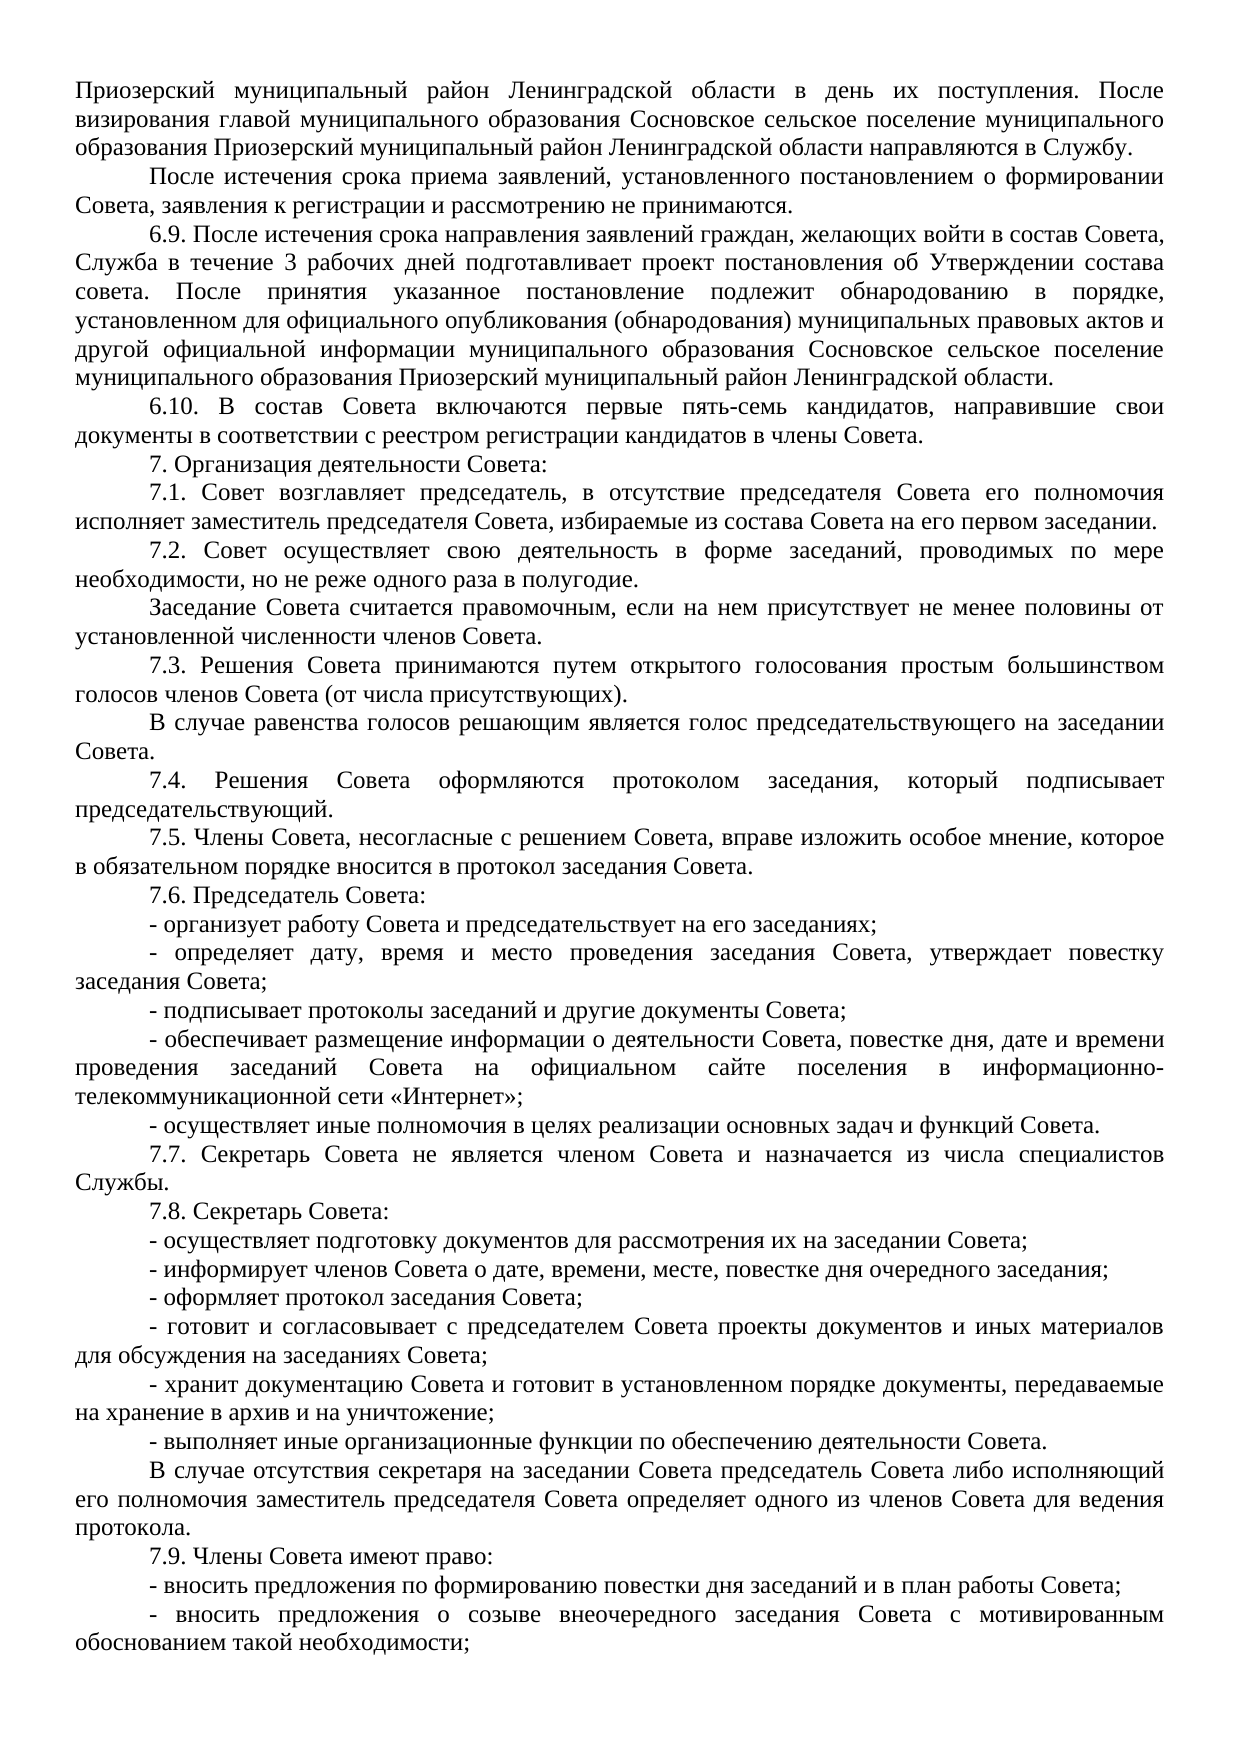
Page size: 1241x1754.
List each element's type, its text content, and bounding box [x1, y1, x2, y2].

text - осуществляет иные полномочия в целях реализации основных задач и функций Совета. [75, 1110, 1165, 1139]
text 7. Организация деятельности Совета: [75, 449, 1165, 477]
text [75, 75, 1165, 161]
text 7.1. Совет возглавляет председатель, в отсутствие председателя Совета его полномочия исполняет заместитель председателя Совета, избираемые из состава Совета на его первом заседании. [75, 477, 1165, 535]
text В случае равенства голосов решающим является голос председательствующего на заседании Совета. [75, 707, 1165, 765]
text - вносить предложения по формированию повестки дня заседаний и в план работы Совета; [75, 1570, 1165, 1599]
text 7.5. Члены Совета, несогласные с решением Совета, вправе изложить особое мнение, которое в обязательном порядке вносится в протокол заседания Совета. [75, 822, 1165, 880]
text - подписывает протоколы заседаний и другие документы Совета; [75, 995, 1165, 1024]
text 6.9. После истечения срока направления заявлений граждан, желающих войти в состав Совета, Служба в течение 3 рабочих дней подготавливает проект постановления об Утверждении состава совета. После принятия указанное постановление подлежит обнародованию в порядке, установленном для официального опубликования (обнародования) муниципальных правовых актов и другой официальной информации муниципального образования Сосновское сельское поселение муниципального образования Приозерский муниципальный район Ленинградской области. [75, 219, 1165, 391]
text 7.3. Решения Совета принимаются путем открытого голосования простым большинством голосов членов Совета (от числа присутствующих). [75, 650, 1165, 707]
text - оформляет протокол заседания Совета; [75, 1282, 1165, 1311]
text 7.8. Секретарь Совета: [75, 1196, 1165, 1225]
text - определяет дату, время и место проведения заседания Совета, утверждает повестку заседания Совета; [75, 937, 1165, 995]
text - информирует членов Совета о дате, времени, месте, повестке дня очередного заседания; [75, 1254, 1165, 1282]
text - хранит документацию Совета и готовит в установленном порядке документы, передаваемые на хранение в архив и на уничтожение; [75, 1369, 1165, 1426]
text 7.6. Председатель Совета: [75, 880, 1165, 909]
text - выполняет иные организационные функции по обеспечению деятельности Совета. [75, 1426, 1165, 1455]
text - организует работу Совета и председательствует на его заседаниях; [75, 909, 1165, 937]
text 7.2. Совет осуществляет свою деятельность в форме заседаний, проводимых по мере необходимости, но не реже одного раза в полугодие. [75, 535, 1165, 592]
text - готовит и согласовывает с председателем Совета проекты документов и иных материалов для обсуждения на заседаниях Совета; [75, 1311, 1165, 1369]
text 7.4. Решения Совета оформляются протоколом заседания, который подписывает председательствующий. [75, 765, 1165, 822]
text - вносить предложения о созыве внеочередного заседания Совета с мотивированным обоснованием такой необходимости; [75, 1599, 1165, 1656]
text Заседание Совета считается правомочным, если на нем присутствует не менее половины от установленной численности членов Совета. [75, 592, 1165, 650]
text - осуществляет подготовку документов для рассмотрения их на заседании Совета; [75, 1225, 1165, 1254]
text 6.10. В состав Совета включаются первые пять-семь кандидатов, направившие свои документы в соответствии с реестром регистрации кандидатов в члены Совета. [75, 391, 1165, 449]
text 7.9. Члены Совета имеют право: [75, 1541, 1165, 1570]
text В случае отсутствия секретаря на заседании Совета председатель Совета либо исполняющий его полномочия заместитель председателя Совета определяет одного из членов Совета для ведения протокола. [75, 1455, 1165, 1541]
text - обеспечивает размещение информации о деятельности Совета, повестке дня, дате и времени проведения заседаний Совета на официальном сайте поселения в информационно-телекоммуникационной сети «Интернет»; [75, 1024, 1165, 1110]
text 7.7. Секретарь Совета не является членом Совета и назначается из числа специалистов Службы. [75, 1139, 1165, 1196]
text После истечения срока приема заявлений, установленного постановлением о формировании Совета, заявления к регистрации и рассмотрению не принимаются. [75, 161, 1165, 219]
